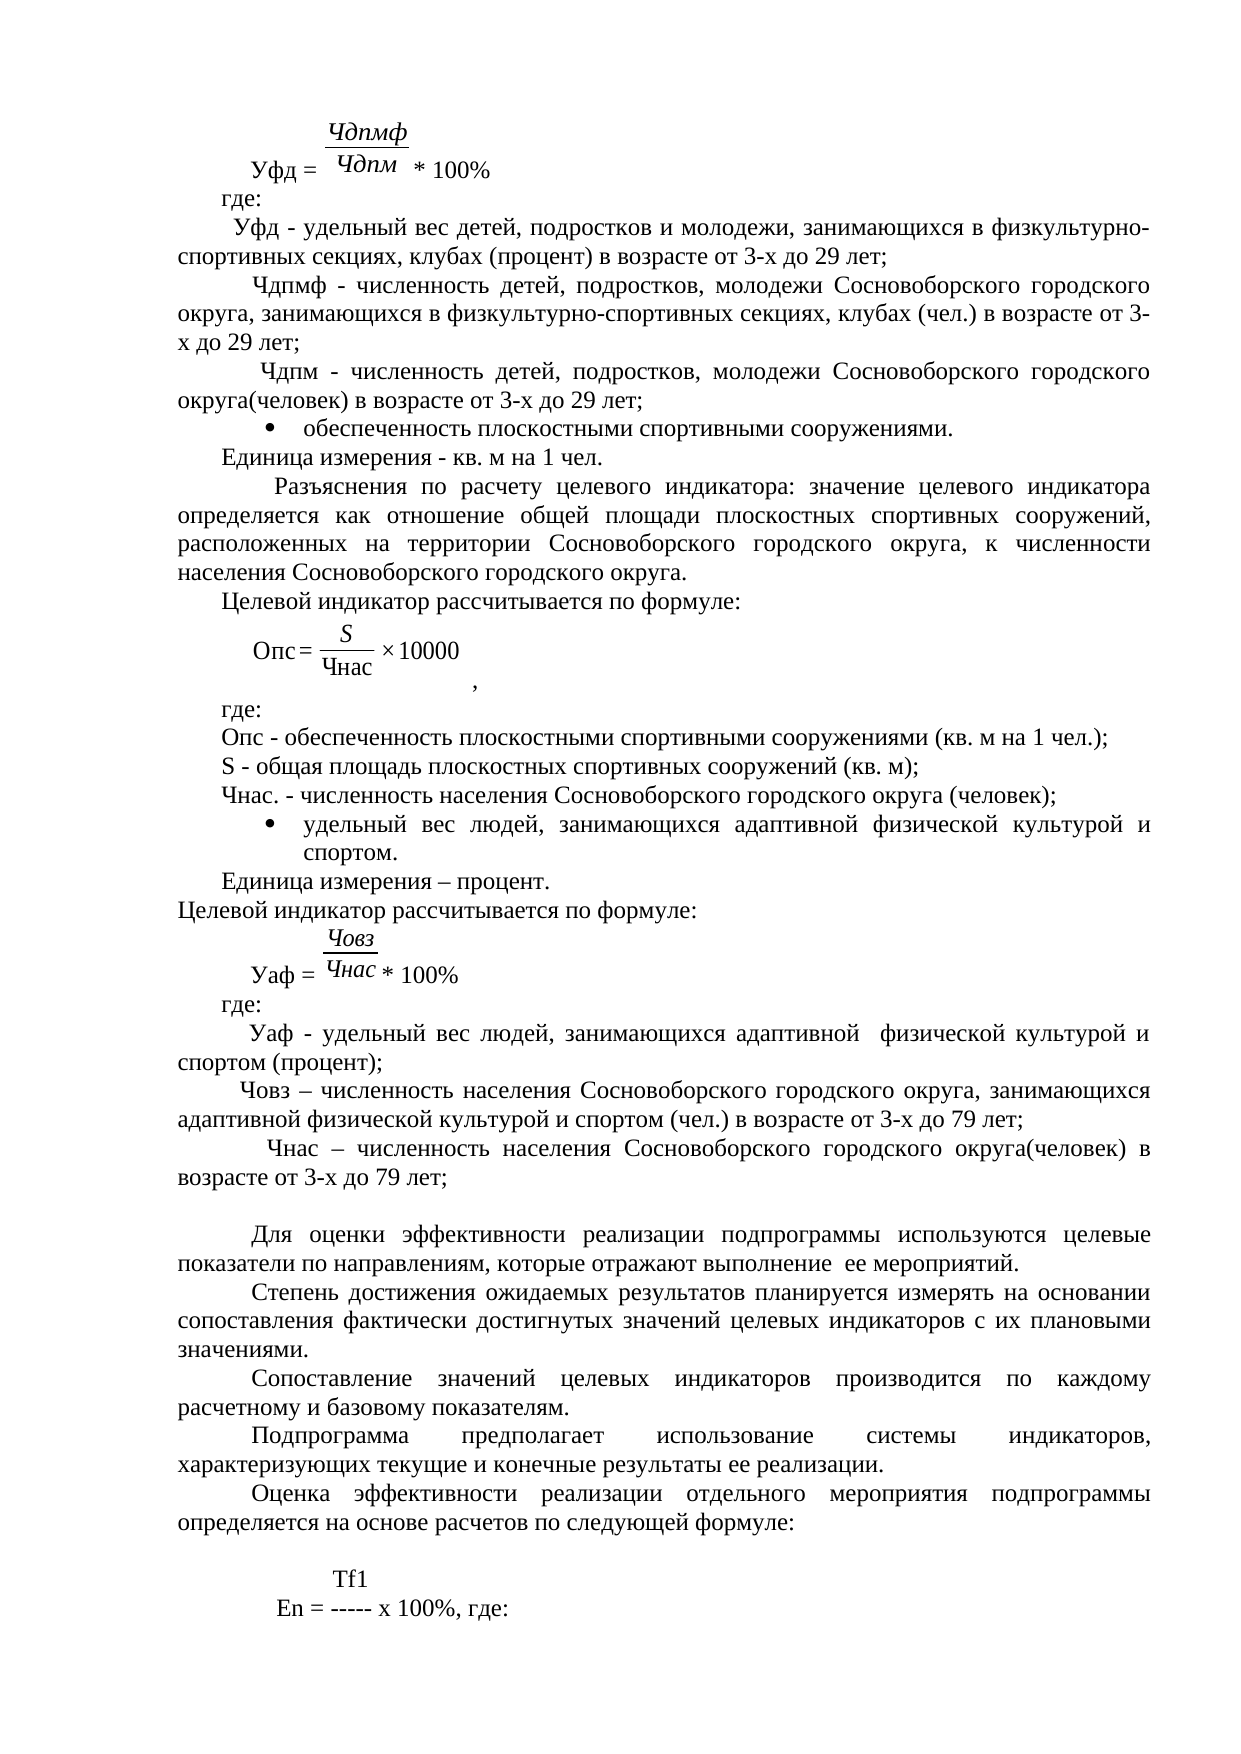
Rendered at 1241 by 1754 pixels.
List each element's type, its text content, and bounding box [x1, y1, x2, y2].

text Човз – численность населения Сосновоборского городского округа, занимающихся адаптивной физической культурой и спортом (чел.) в возрасте от 3-х до 79 лет; [177, 1075, 1152, 1133]
text где: [177, 694, 1152, 722]
list обеспеченность плоскостными спортивными сооружениями. [266, 413, 1152, 442]
text Чнас – численность населения Сосновоборского городского округа(человек) в возрасте от 3-х до 79 лет; [177, 1133, 1152, 1190]
text Единица измерения - кв. м на 1 чел. [177, 442, 1152, 471]
text Для оценки эффективности реализации подпрограммы используются целевые показатели по направлениям, которые отражают выполнение ее мероприятий. [177, 1219, 1152, 1277]
text Уфд - удельный вес детей, подростков и молодежи, занимающихся в физкультурно-спортивных секциях, клубах (процент) в возрасте от 3-х до 29 лет; [177, 212, 1152, 270]
text En = ----- x 100%, где: [177, 1593, 1152, 1622]
text Оценка эффективности реализации отдельного мероприятия подпрограммы определяется на основе расчетов по следующей формуле: [177, 1478, 1152, 1535]
text Чдпмф - численность детей, подростков, молодежи Сосновоборского городского округа, занимающихся в физкультурно-спортивных секциях, клубах (чел.) в возрасте от 3-х до 29 лет; [177, 270, 1152, 356]
text Уфд = * 100% [177, 118, 1152, 183]
text Опс - обеспеченность плоскостными спортивными сооружениями (кв. м на 1 чел.); [177, 722, 1152, 751]
text Степень достижения ожидаемых результатов планируется измерять на основании сопоставления фактически достигнутых значений целевых индикаторов с их плановыми значениями. [177, 1277, 1152, 1363]
text Сопоставление значений целевых индикаторов производится по каждому расчетному и базовому показателям. [177, 1363, 1152, 1420]
text Чдпм - численность детей, подростков, молодежи Сосновоборского городского округа(человек) в возрасте от 3-х до 29 лет; [177, 356, 1152, 413]
text Чнас. - численность населения Сосновоборского городского округа (человек); [177, 780, 1152, 809]
text Подпрограмма предполагает использование системы индикаторов, характеризующих текущие и конечные результаты ее реализации. [177, 1420, 1152, 1478]
text где: [177, 183, 1152, 212]
text Разъяснения по расчету целевого индикатора: значение целевого индикатора определяется как отношение общей площади плоскостных спортивных сооружений, расположенных на территории Сосновоборского городского округа, к численности населения Сосновоборского городского округа. [177, 471, 1152, 586]
text Целевой индикатор рассчитывается по формуле: [177, 586, 1152, 615]
text Целевой индикатор рассчитывается по формуле: [177, 895, 1152, 924]
text Уаф - удельный вес людей, занимающихся адаптивной физической культурой и спортом (процент); [177, 1018, 1152, 1075]
text S - общая площадь плоскостных спортивных сооружений (кв. м); [177, 751, 1152, 780]
text Уаф = * 100% [177, 924, 1152, 989]
text , [177, 615, 1152, 694]
list удельный вес людей, занимающихся адаптивной физической культурой и спортом. [266, 809, 1152, 866]
text Tf1 [177, 1564, 1152, 1593]
text Единица измерения – процент. [177, 866, 1152, 895]
text где: [177, 989, 1152, 1018]
